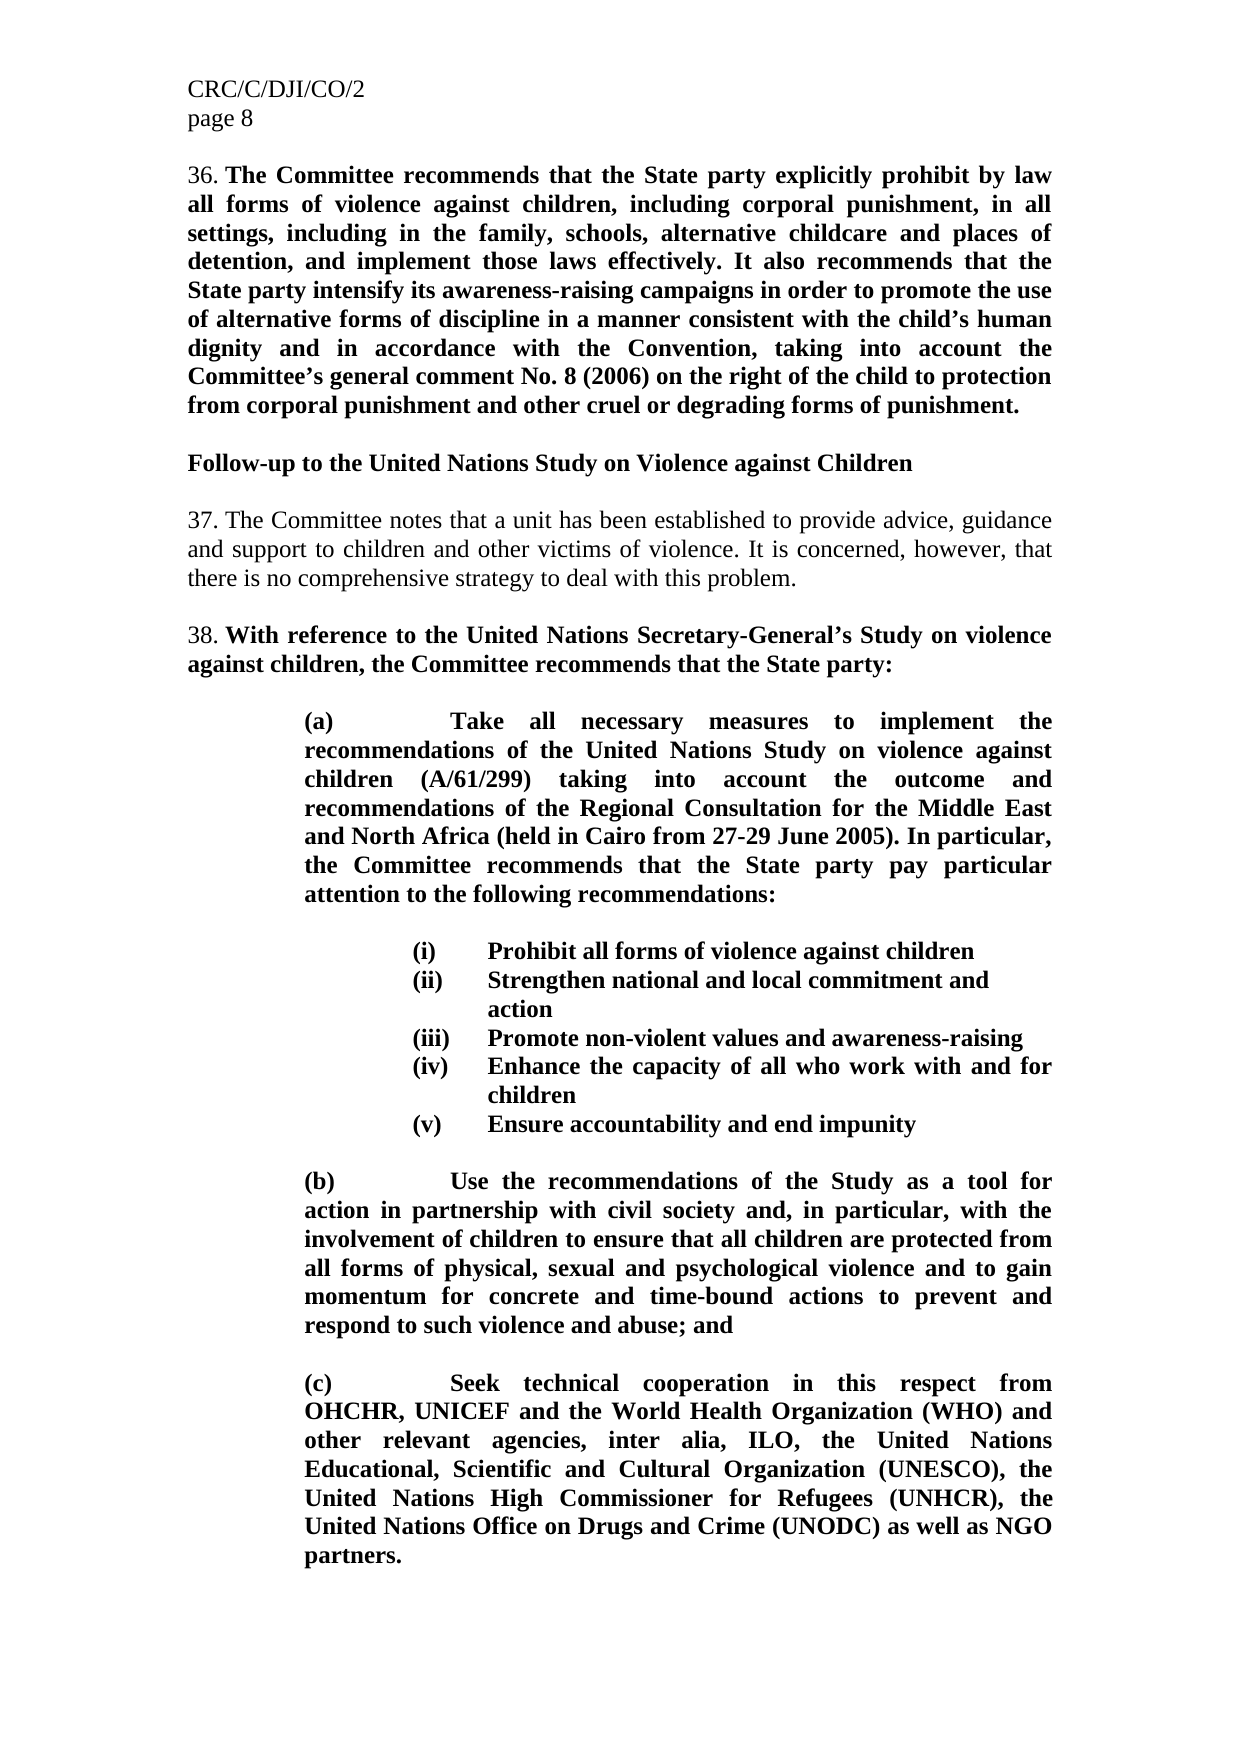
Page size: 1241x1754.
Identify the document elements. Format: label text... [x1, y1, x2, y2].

list Take all necessary measures to implement the recommendations of the United Nations Study on violence against children (A/61/299) taking into account the outcome and recommendations of the Regional Consultation for the Middle East and North Africa (held in Cairo from 27-29 June 2005). In particular, the Committee recommends that the State party pay particular attention to the following recommendations: [304, 706, 1053, 908]
text (iii) Promote non-violent values and awareness-raising [262, 1023, 1053, 1051]
text (i) Prohibit all forms of violence against children [262, 936, 1053, 965]
list The Committee recommends that the State party explicitly prohibit by law all forms of violence against children, including corporal punishment, in all settings, including in the family, schools, alternative childcare and places of detention, and implement those laws effectively. It also recommends that the State party intensify its awareness-raising campaigns in order to promote the use of alternative forms of discipline in a manner consistent with the child’s human dignity and in accordance with the Convention, taking into account the Committee’s general comment No. 8 (2006) on the right of the child to protection from corporal punishment and other cruel or degrading forms of punishment. [187, 160, 1053, 419]
text (iv) Enhance the capacity of all who work with and for children [412, 1051, 1053, 1109]
text (ii) Strengthen national and local commitment and action [262, 965, 1053, 1023]
text Follow-up to the United Nations Study on Violence against Children [187, 448, 1053, 476]
list Use the recommendations of the Study as a tool for action in partnership with civil society and, in particular, with the involvement of children to ensure that all children are protected from all forms of physical, sexual and psychological violence and to gain momentum for concrete and time-bound actions to prevent and respond to such violence and abuse; and [304, 1166, 1053, 1339]
list With reference to the United Nations Secretary-General’s Study on violence against children, the Committee recommends that the State party: [187, 620, 1053, 678]
list The Committee notes that a unit has been established to provide advice, guidance and support to children and other victims of violence. It is concerned, however, that there is no comprehensive strategy to deal with this problem. [187, 505, 1053, 591]
list Seek technical cooperation in this respect from OHCHR, UNICEF and the World Health Organization (WHO) and other relevant agencies, inter alia, ILO, the United Nations Educational, Scientific and Cultural Organization (UNESCO), the United Nations High Commissioner for Refugees (UNHCR), the United Nations Office on Drugs and Crime (UNODC) as well as NGO partners. [304, 1368, 1053, 1569]
text (v) Ensure accountability and end impunity [337, 1109, 1053, 1138]
